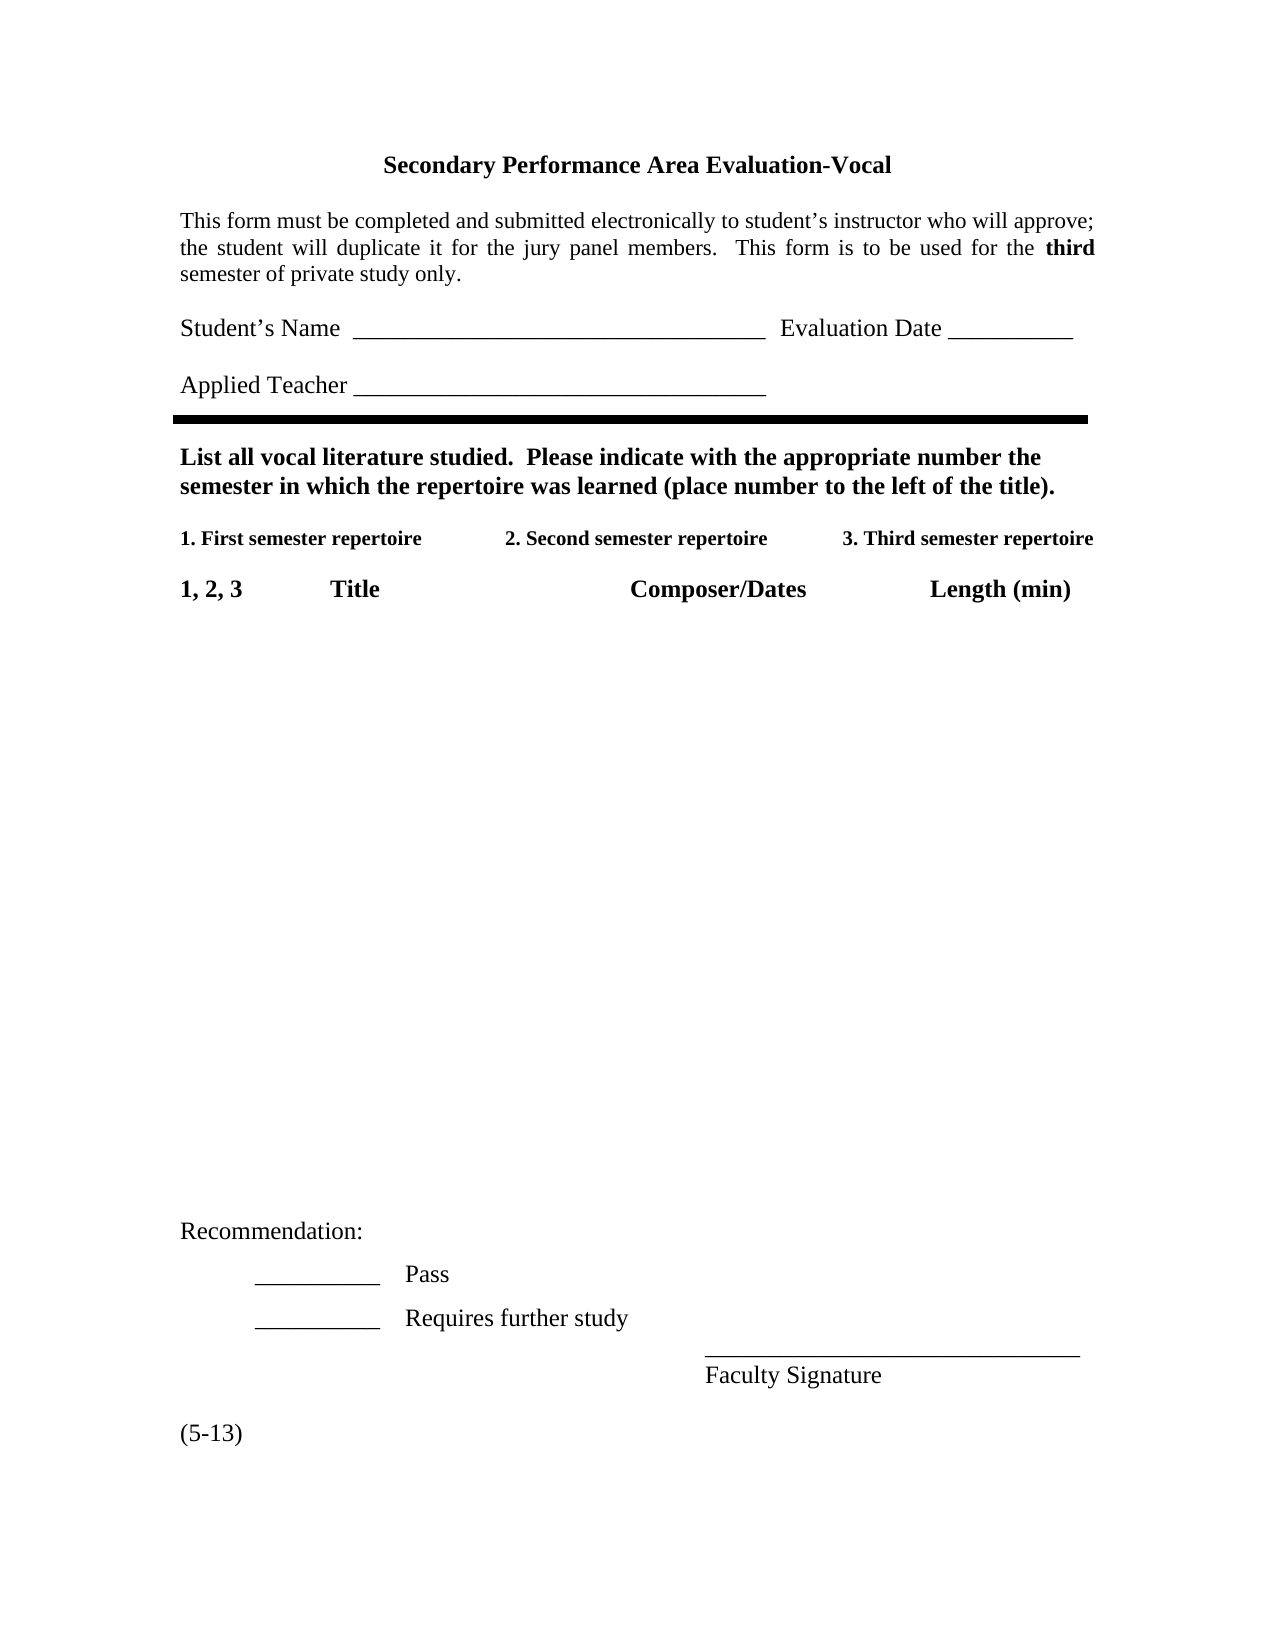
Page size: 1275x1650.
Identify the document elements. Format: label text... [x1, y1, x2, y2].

text Faculty Signature [180, 1360, 1095, 1389]
subtitle Student’s Name _________________________________ Evaluation Date __________ [180, 313, 1095, 342]
text 1. First semester repertoire 2. Second semester repertoire 3. Third semester repertoire [180, 526, 1095, 550]
text Recommendation: [180, 1216, 1095, 1245]
text This form must be completed and submitted electronically to student’s instructor who will approve; the student will duplicate it for the jury panel members. This form is to be used for the third semester of private study only. [180, 207, 1095, 287]
text __________ Requires further study [180, 1303, 1095, 1331]
text (5-13) [180, 1418, 1095, 1446]
subtitle Applied Teacher _________________________________ [180, 370, 1095, 399]
text List all vocal literature studied. Please indicate with the appropriate number the semester in which the repertoire was learned (place number to the left of the title). [180, 442, 1095, 500]
subtitle Secondary Performance Area Evaluation-Vocal [180, 150, 1095, 179]
text ______________________________ [480, 1331, 1095, 1360]
text 1, 2, 3 Title Composer/Dates Length (min) [180, 574, 1095, 603]
text __________ Pass [180, 1259, 1095, 1288]
